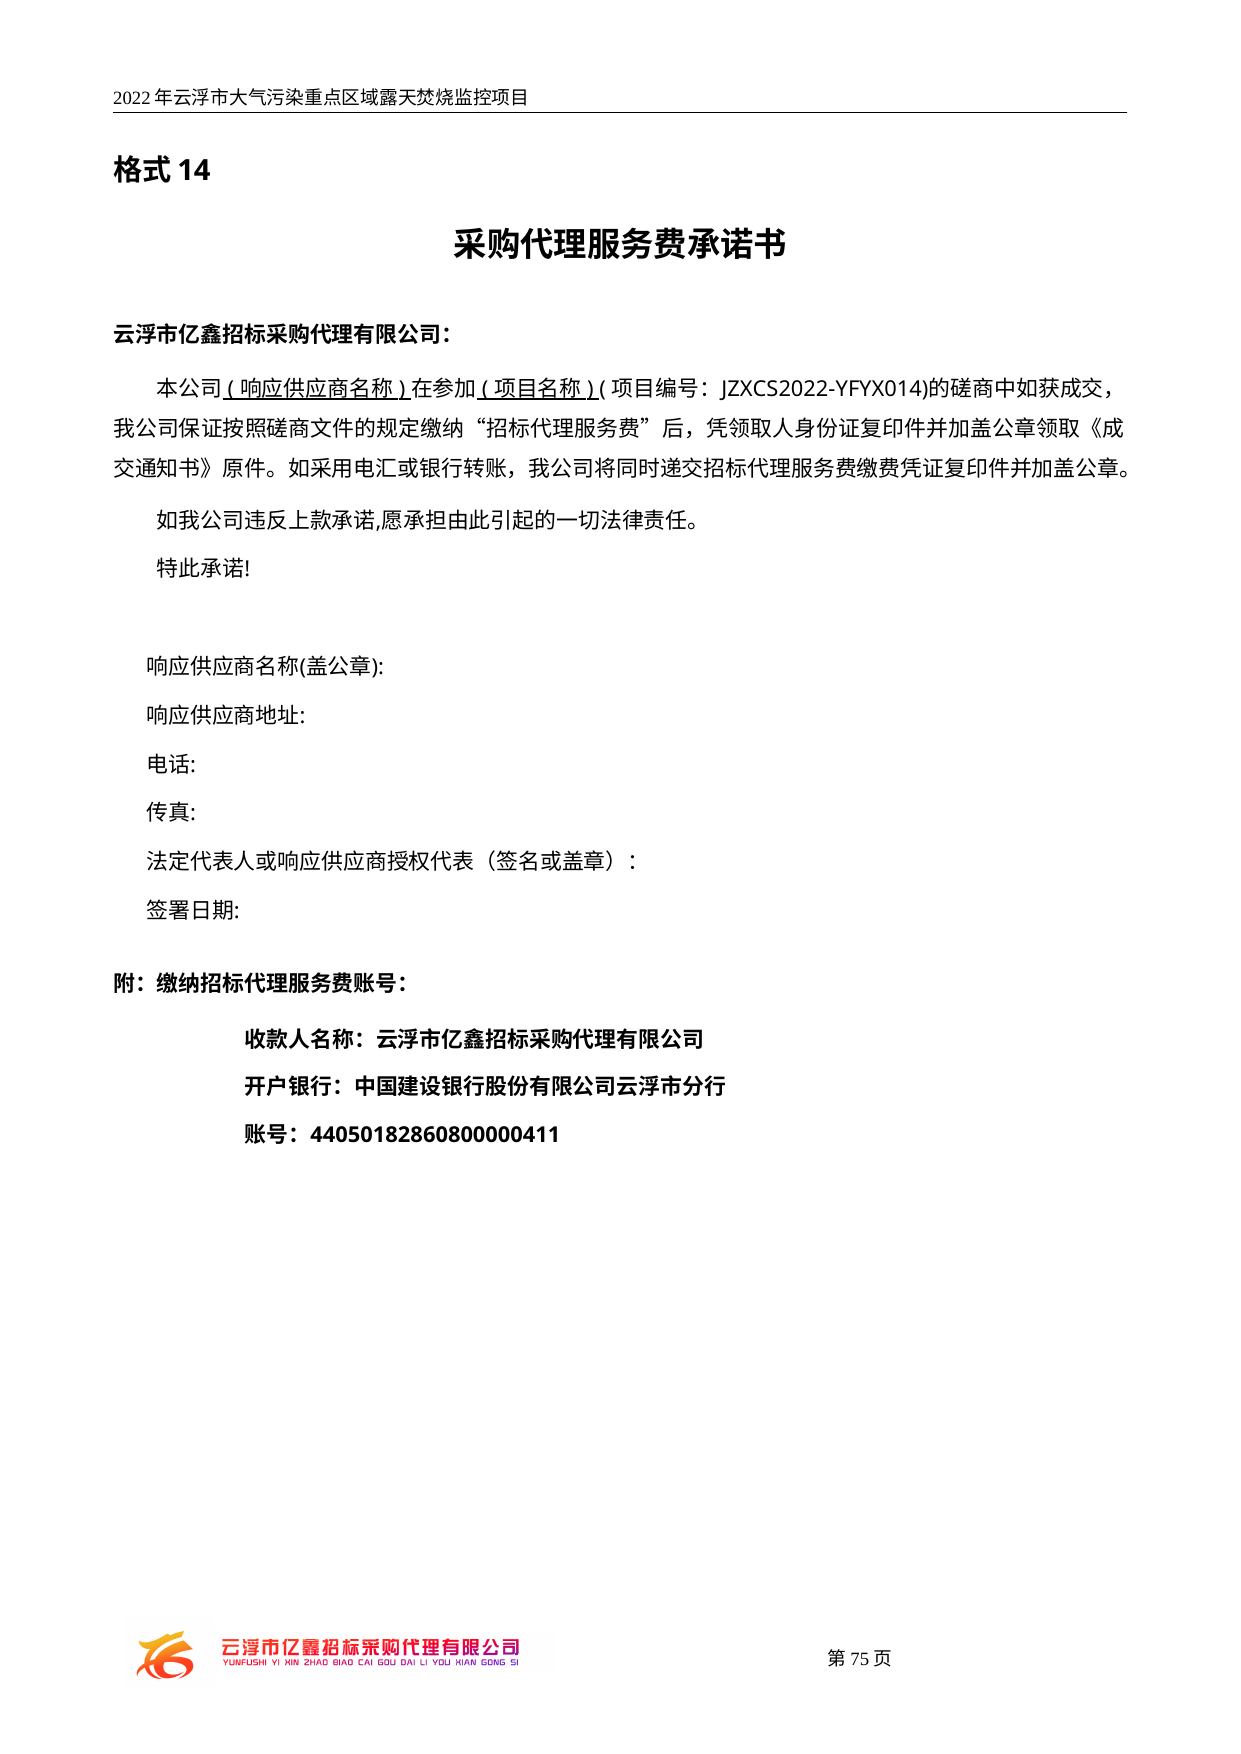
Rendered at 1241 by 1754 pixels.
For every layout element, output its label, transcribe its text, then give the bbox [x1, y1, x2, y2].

text 响应供应商地址: [146, 703, 1127, 728]
text 响应供应商名称(盖公章): [146, 654, 1127, 679]
text 如我公司违反上款承诺,愿承担由此引起的一切法律责任。 [157, 508, 1127, 533]
text 本公司 ( 响应供应商名称 ) 在参加 ( 项目名称 ) ( 项目编号：JZXCS2022-YFYX014)的磋商中如获成交，我公司保证按照磋商文件的规定缴纳“招标代理服务费”后，凭领取人身份证复印件并加盖公章领取《成交通知书》原件。如采用电汇或银行转账，我公司将同时递交招标代理服务费缴费凭证复印件并加盖公章。 [113, 365, 1127, 484]
text 账号：44050182860800000411 [113, 1117, 1127, 1148]
text 收款人名称：云浮市亿鑫招标采购代理有限公司 [113, 1022, 1127, 1053]
text 签署日期: [146, 898, 1127, 923]
text 电话: [146, 752, 1127, 777]
text 格式14 [113, 150, 1117, 188]
picture [123, 1615, 557, 1686]
text 传真: [146, 801, 1127, 826]
text 开户银行：中国建设银行股份有限公司云浮市分行 [113, 1069, 1127, 1101]
text 附：缴纳招标代理服务费账号： [113, 972, 1127, 997]
text 云浮市亿鑫招标采购代理有限公司： [113, 317, 1127, 349]
text 特此承诺! [113, 557, 1127, 582]
text 采购代理服务费承诺书 [113, 226, 1127, 264]
text 法定代表人或响应供应商授权代表（签名或盖章）： [146, 849, 1127, 874]
